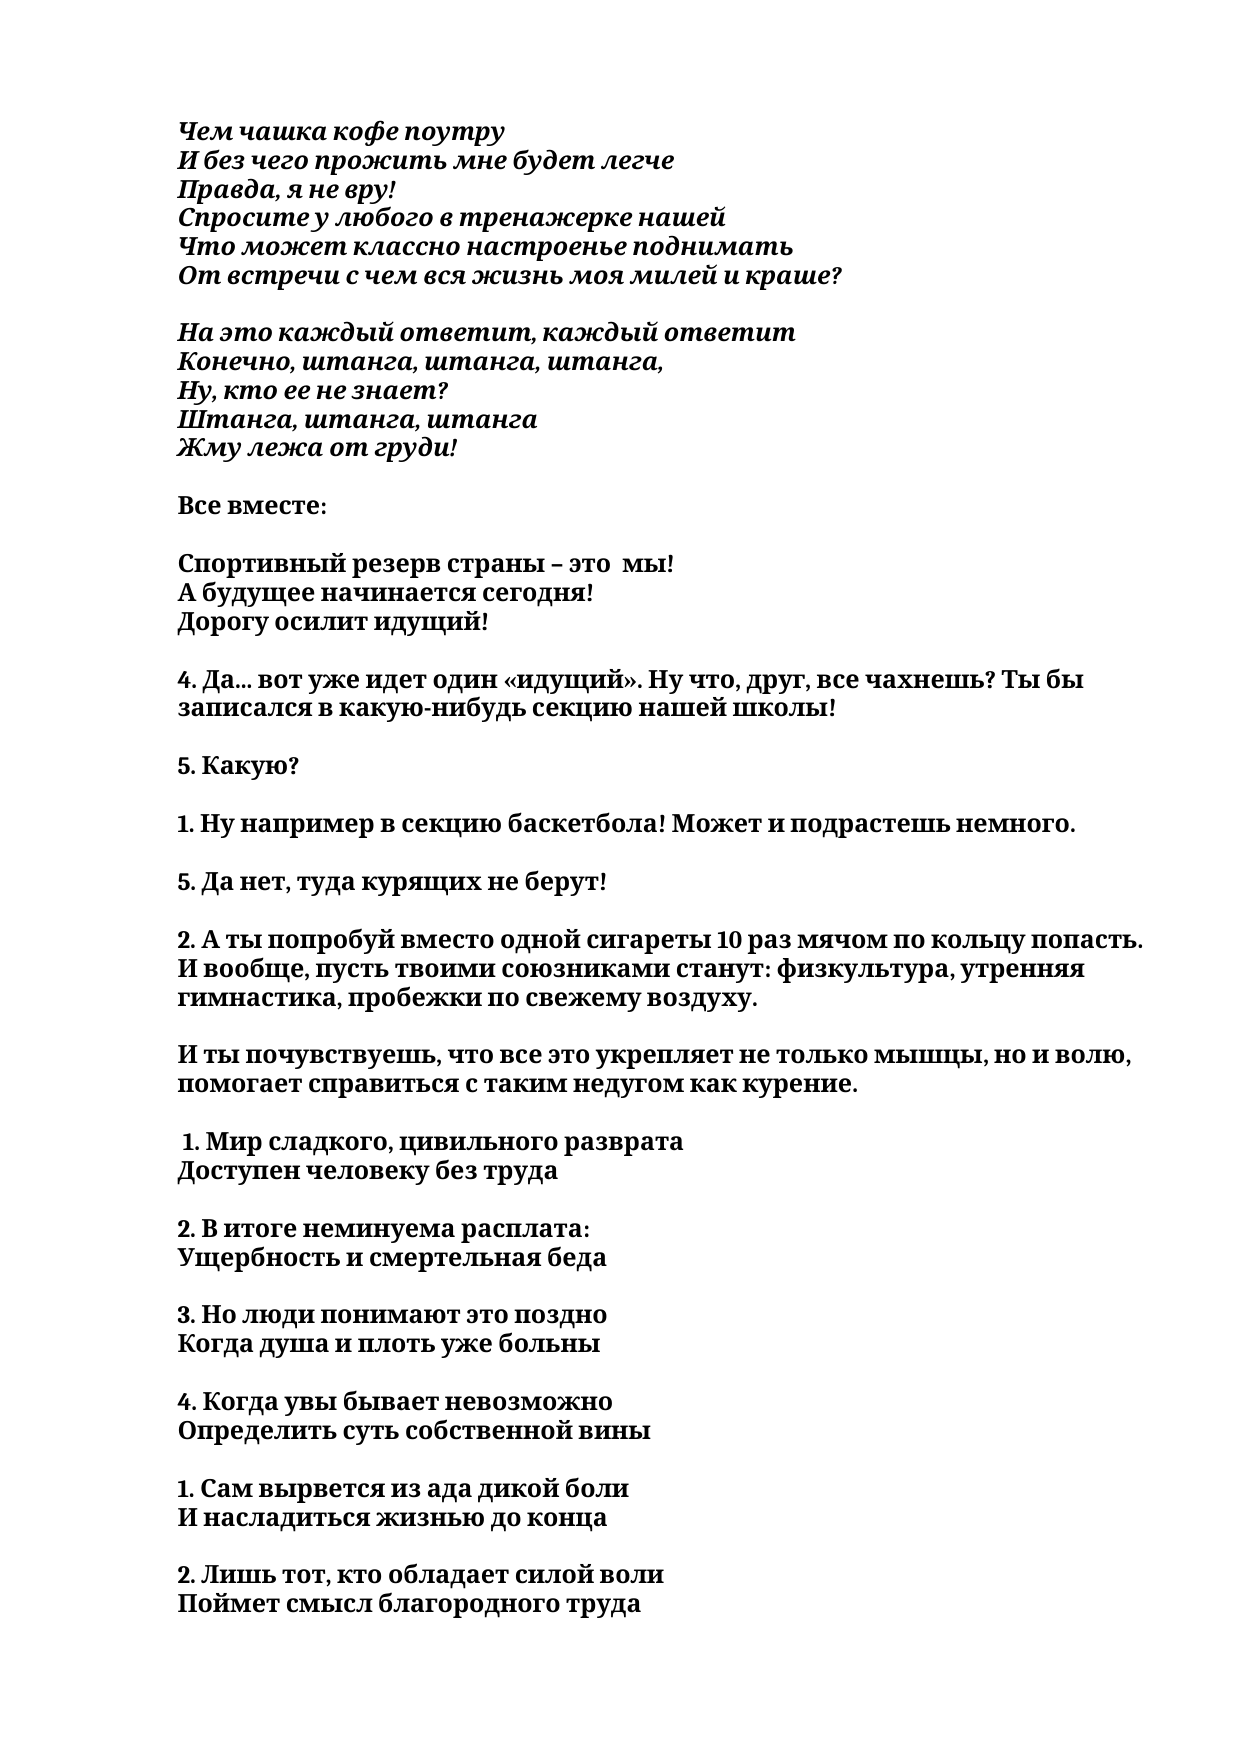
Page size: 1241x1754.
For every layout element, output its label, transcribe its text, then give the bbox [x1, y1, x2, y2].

text 1. Ну например в секцию баскетбола! Может и подрастешь немного. [177, 810, 1152, 839]
text 5. Какую? [177, 752, 1152, 781]
text И ты почувствуешь, что все это укрепляет не только мышцы, но и волю, помогает справиться с таким недугом как курение. [177, 1041, 1152, 1099]
text Чем чашка кофе поутру [177, 118, 1152, 147]
text 2. А ты попробуй вместо одной сигареты 10 раз мячом по кольцу попасть. И вообще, пусть твоими союзниками станут: физкультура, утренняя гимнастика, пробежки по свежему воздуху. [177, 926, 1152, 1012]
text 2. Лишь тот, кто обладает силой воли Поймет смысл благородного труда [177, 1561, 1152, 1619]
text Конечно, штанга, штанга, штанга, [177, 348, 1152, 377]
text Спортивный резерв страны – это мы! А будущее начинается сегодня! Дорогу осилит идущий! [177, 550, 1152, 636]
text На это каждый ответит, каждый ответит [177, 319, 1152, 348]
text Что может классно настроенье поднимать [177, 233, 1152, 262]
text Спросите у любого в тренажерке нашей [177, 204, 1152, 233]
text 3. Но люди понимают это поздно Когда душа и плоть уже больны [177, 1301, 1152, 1359]
text Жму лежа от груди! [177, 434, 1152, 463]
text От встречи с чем вся жизнь моя милей и краше? [177, 262, 1152, 291]
text 4. Когда увы бывает невозможно Определить суть собственной вины [177, 1388, 1152, 1446]
text Правда, я не вру! [177, 176, 1152, 204]
text 5. Да нет, туда курящих не берут! [177, 868, 1152, 897]
text 1. Сам вырвется из ада дикой боли И насладиться жизнью до конца [177, 1475, 1152, 1532]
text Штанга, штанга, штанга [177, 406, 1152, 434]
text И без чего прожить мне будет легче [177, 147, 1152, 176]
text Ну, кто ее не знает? [177, 377, 1152, 406]
text Все вместе: [177, 492, 1152, 521]
text 1. Мир сладкого, цивильного разврата Доступен человеку без труда [177, 1128, 1152, 1186]
text 4. Да... вот уже идет один «идущий». Ну что, друг, все чахнешь? Ты бы записался в какую-нибудь секцию нашей школы! [177, 666, 1152, 723]
text 2. В итоге неминуема расплата: Ущербность и смертельная беда [177, 1215, 1152, 1272]
